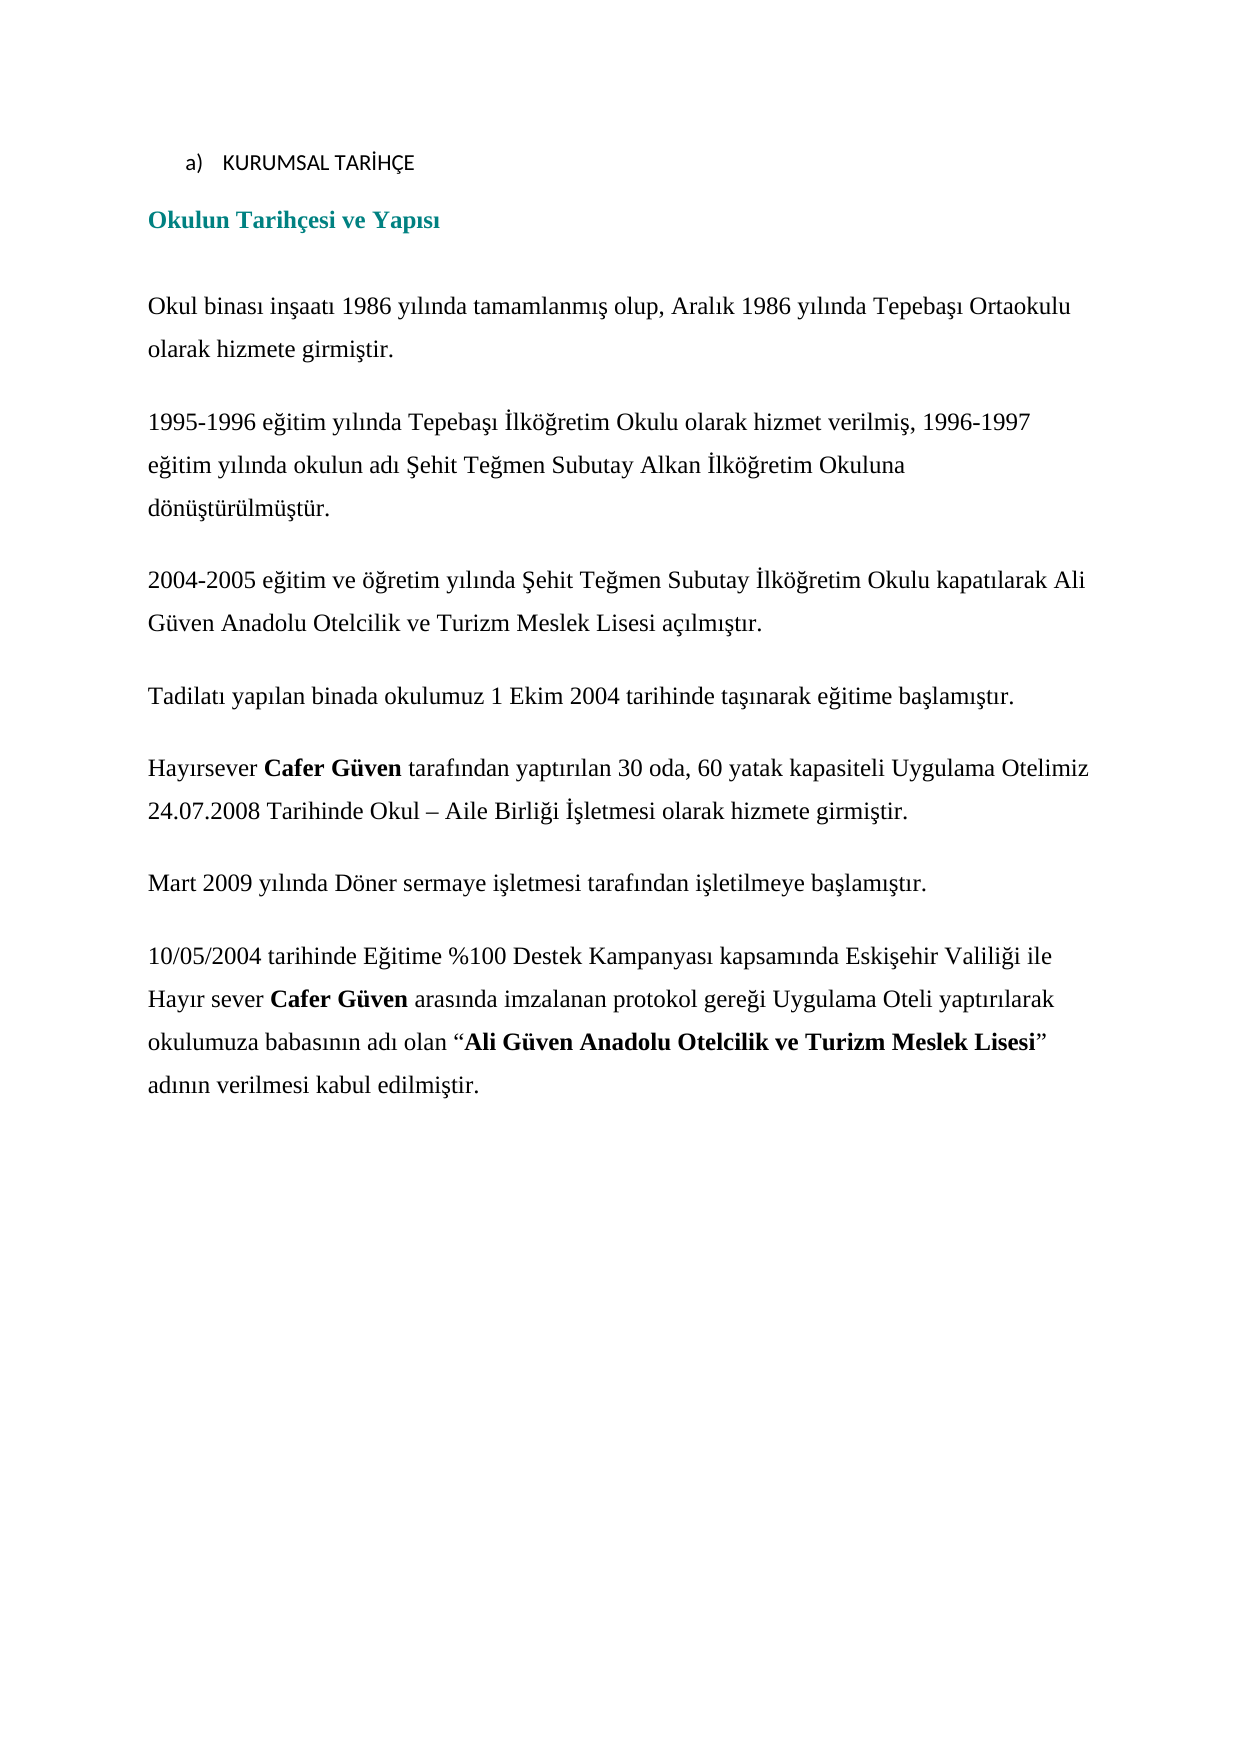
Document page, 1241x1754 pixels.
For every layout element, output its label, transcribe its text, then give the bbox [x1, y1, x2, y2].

text Okul binası inşaatı 1986 yılında tamamlanmış olup, Aralık 1986 yılında Tepebaşı Ortaokulu olarak hizmete girmiştir. [148, 291, 1093, 363]
text Tadilatı yapılan binada okulumuz 1 Ekim 2004 tarihinde taşınarak eğitime başlamıştır. [148, 681, 1093, 709]
text Okulun Tarihçesi ve Yapısı [148, 205, 1093, 233]
text 1995-1996 eğitim yılında Tepebaşı İlköğretim Okulu olarak hizmet verilmiş, 1996-1997 eğitim yılında okulun adı Şehit Teğmen Subutay Alkan İlköğretim Okuluna dönüştürülmüştür. [148, 407, 1093, 522]
list KURUMSAL TARİHÇE [185, 148, 1093, 176]
text 10/05/2004 tarihinde Eğitime %100 Destek Kampanyası kapsamında Eskişehir Valiliği ile Hayır sever Cafer Güven arasında imzalanan protokol gereği Uygulama Oteli yaptırılarak okulumuza babasının adı olan “Ali Güven Anadolu Otelcilik ve Turizm Meslek Lisesi” adının verilmesi kabul edilmiştir. [148, 941, 1093, 1099]
text 2004-2005 eğitim ve öğretim yılında Şehit Teğmen Subutay İlköğretim Okulu kapatılarak Ali Güven Anadolu Otelcilik ve Turizm Meslek Lisesi açılmıştır. [148, 565, 1093, 637]
text Mart 2009 yılında Döner sermaye işletmesi tarafından işletilmeye başlamıştır. [148, 868, 1093, 897]
text Hayırsever Cafer Güven tarafından yaptırılan 30 oda, 60 yatak kapasiteli Uygulama Otelimiz 24.07.2008 Tarihinde Okul – Aile Birliği İşletmesi olarak hizmete girmiştir. [148, 753, 1093, 825]
